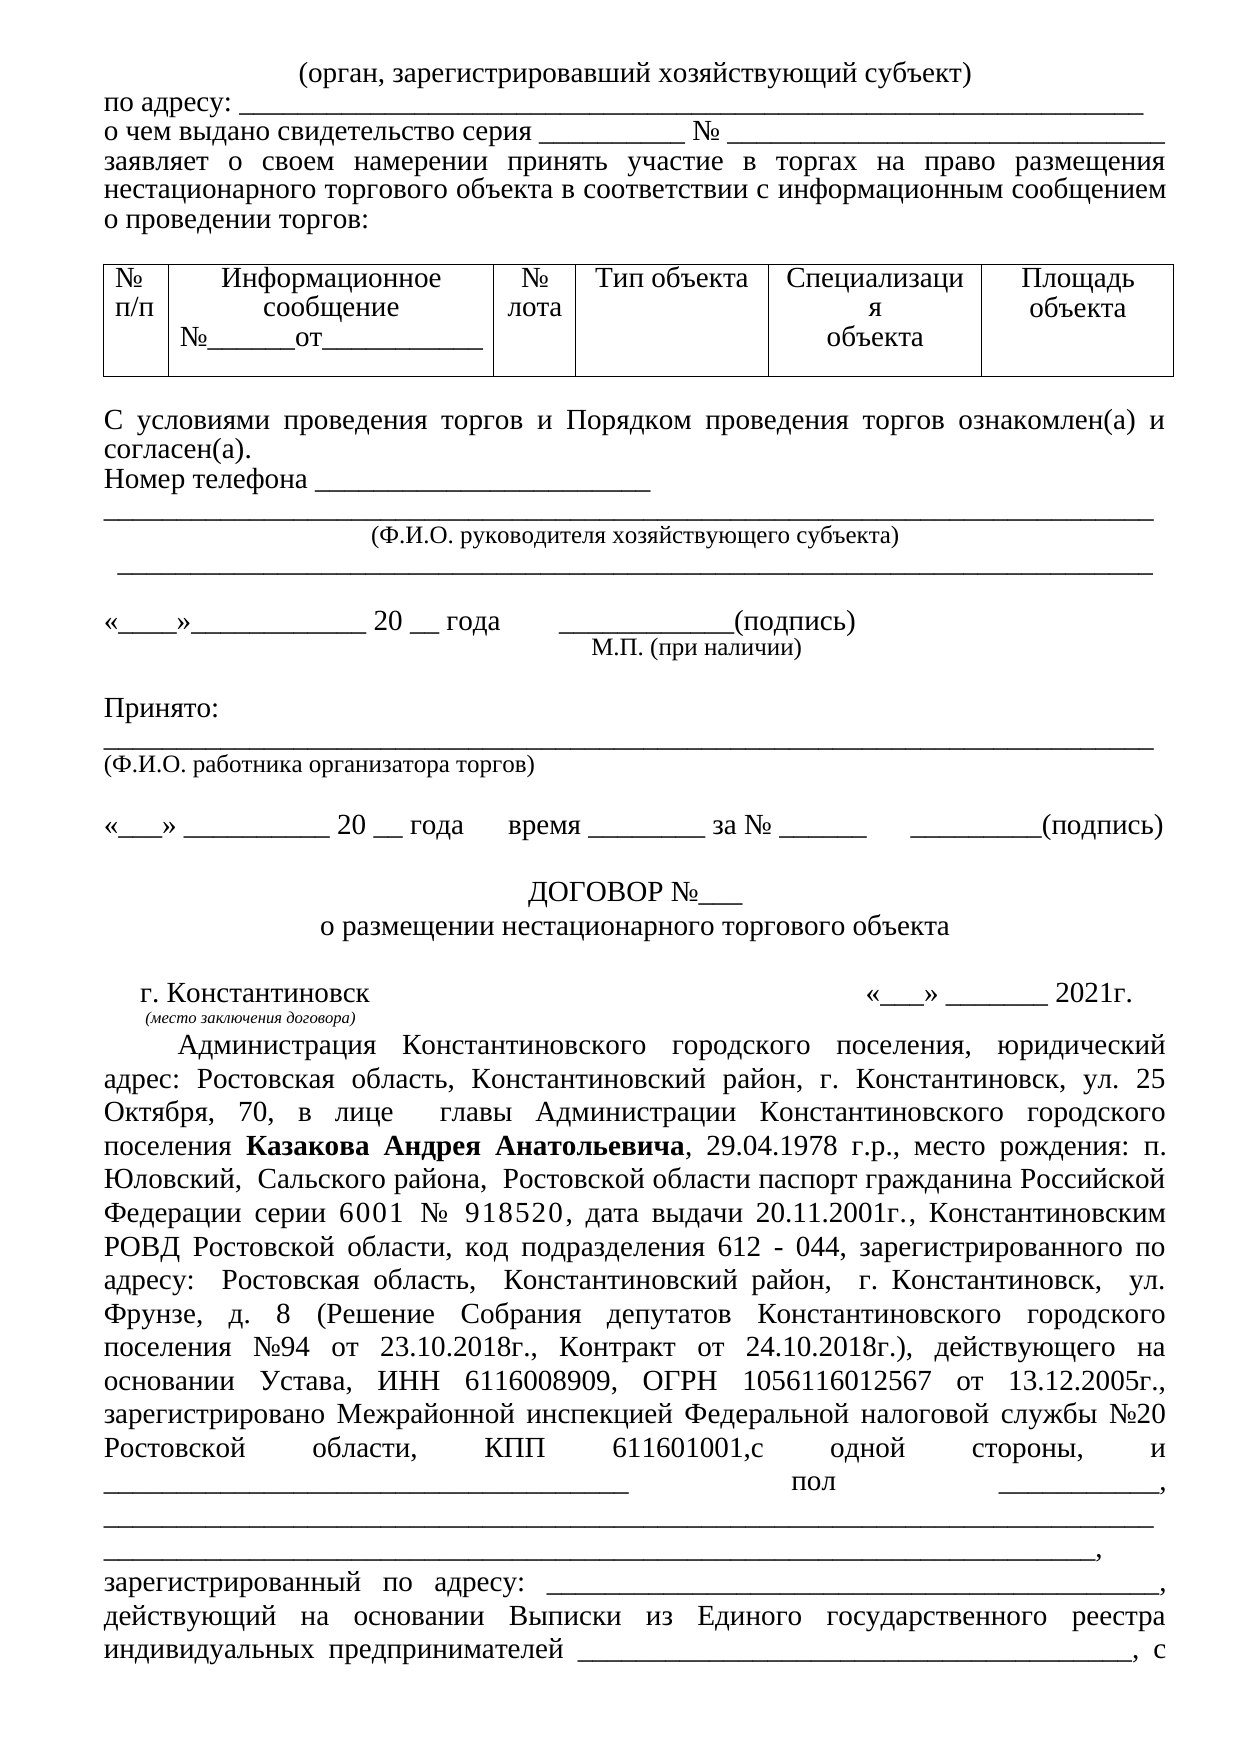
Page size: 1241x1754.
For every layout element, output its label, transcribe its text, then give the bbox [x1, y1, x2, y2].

text Номер телефона _______________________ [103, 465, 1167, 494]
text (место заключения договора) [103, 1008, 1167, 1027]
text С условиями проведения торгов и Порядком проведения торгов ознакомлен(а) и согласен(а). [103, 406, 1167, 465]
text ДОГОВОР №___ [103, 874, 1167, 908]
text «___» __________ 20 __ года время ________ за № ______ _________(подпись) [103, 811, 1167, 841]
text (Ф.И.О. руководителя хозяйствующего субъекта) _______________________________________________________________________ [103, 523, 1167, 577]
text «____»____________ 20 __ года ____________(подпись) [103, 607, 1167, 636]
table_header Информационное сообщение №______от___________ [169, 265, 493, 376]
text (Ф.И.О. работника организатора торгов) [103, 753, 1167, 778]
text (орган, зарегистрировавший хозяйствующий субъект) [103, 59, 1167, 88]
text заявляет о своем намерении принять участие в торгах на право размещения нестационарного торгового объекта в соответствии с информационным сообщением о проведении торгов: [103, 147, 1167, 234]
table_header Площадь объекта [982, 265, 1173, 376]
text М.П. (при наличии) [103, 636, 1167, 661]
table_header № п/п [104, 265, 168, 376]
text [103, 1027, 1167, 1665]
text Принято: ________________________________________________________________________ [103, 694, 1167, 753]
table_header № лота [494, 265, 575, 376]
text о размещении нестационарного торгового объекта [103, 908, 1167, 941]
table_header Специализация объекта [769, 265, 981, 376]
text ________________________________________________________________________ [103, 494, 1167, 523]
text о чем выдано свидетельство серия __________ № ______________________________ [103, 117, 1167, 147]
text по адресу: ______________________________________________________________ [103, 88, 1167, 117]
table_header Тип объекта [576, 265, 768, 376]
text г. Константиновск «___» _______ 2021г. [103, 975, 1167, 1008]
